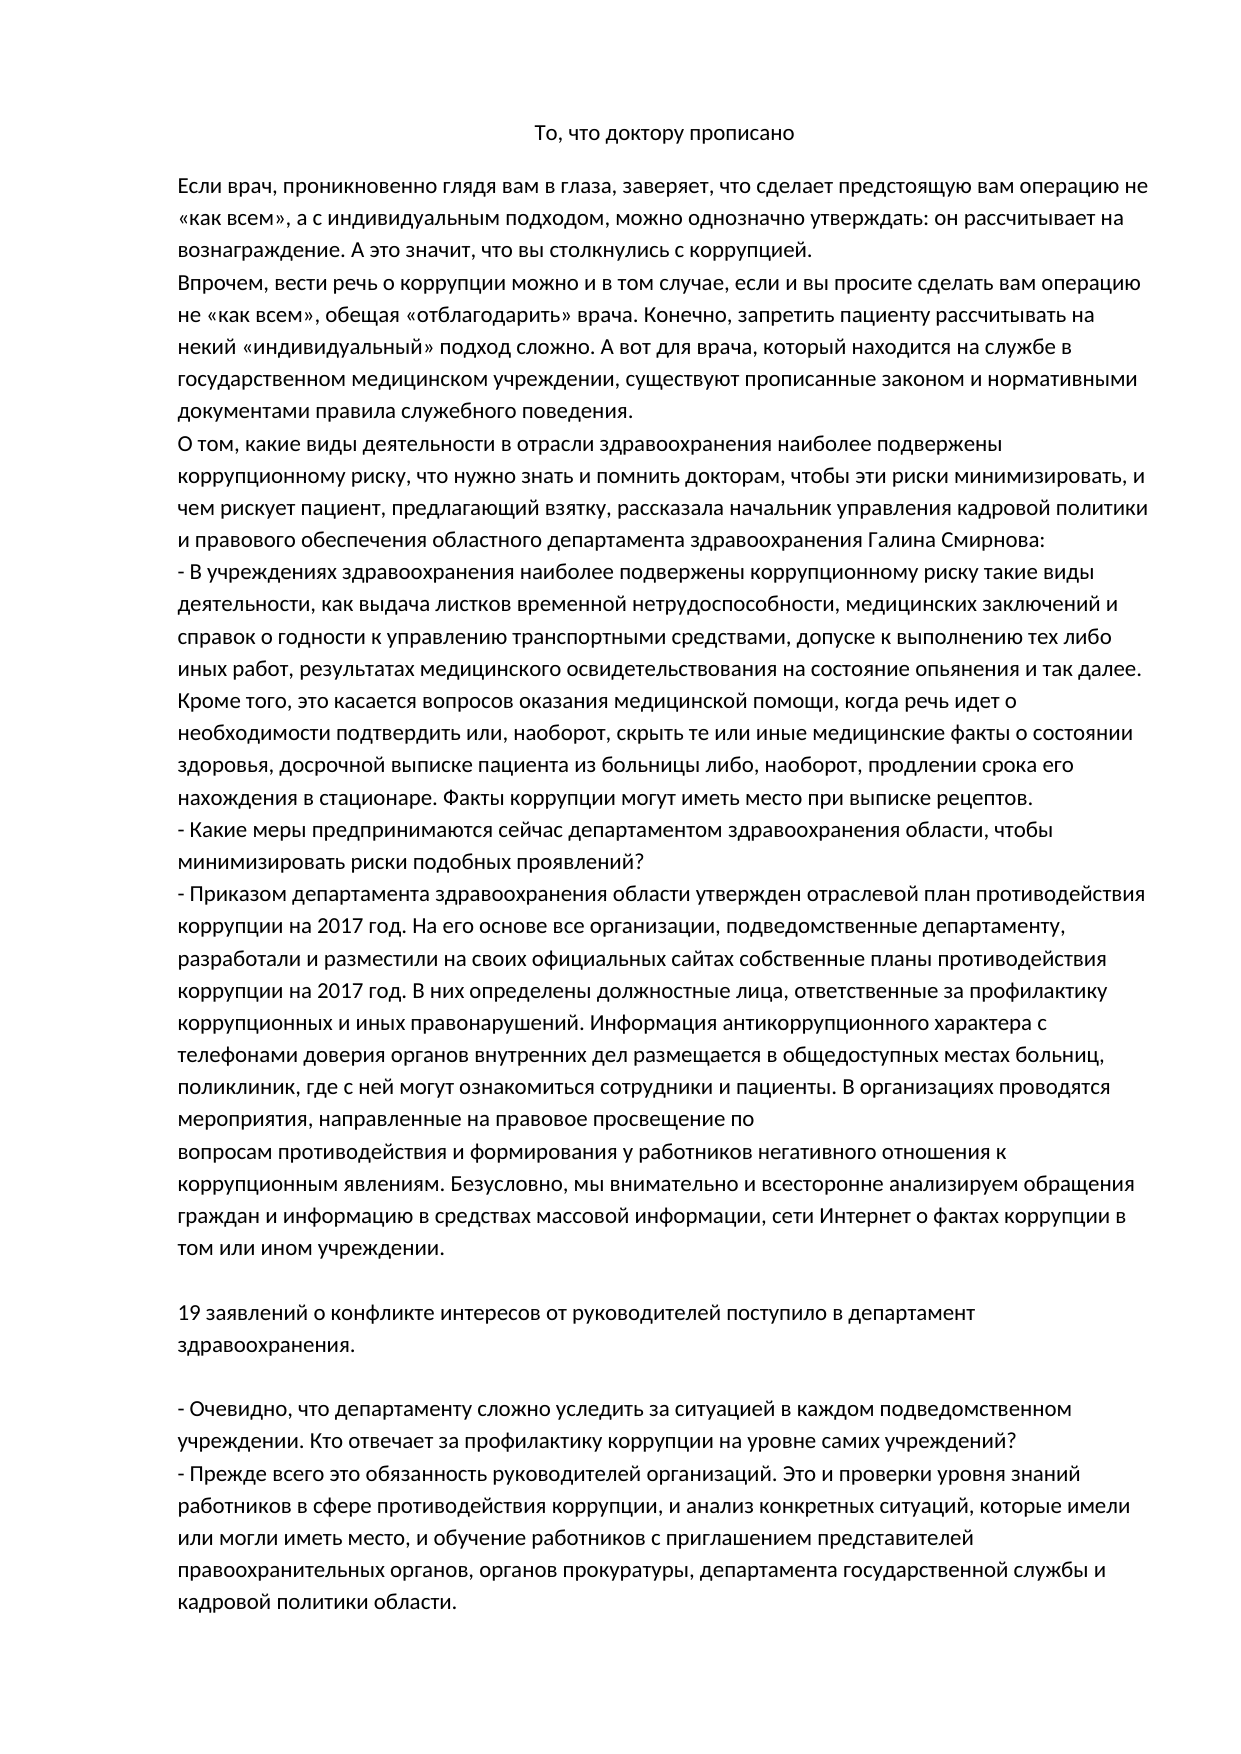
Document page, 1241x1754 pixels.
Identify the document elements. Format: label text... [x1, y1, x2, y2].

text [177, 171, 1152, 1615]
text То, что доктору прописано [177, 118, 1152, 146]
